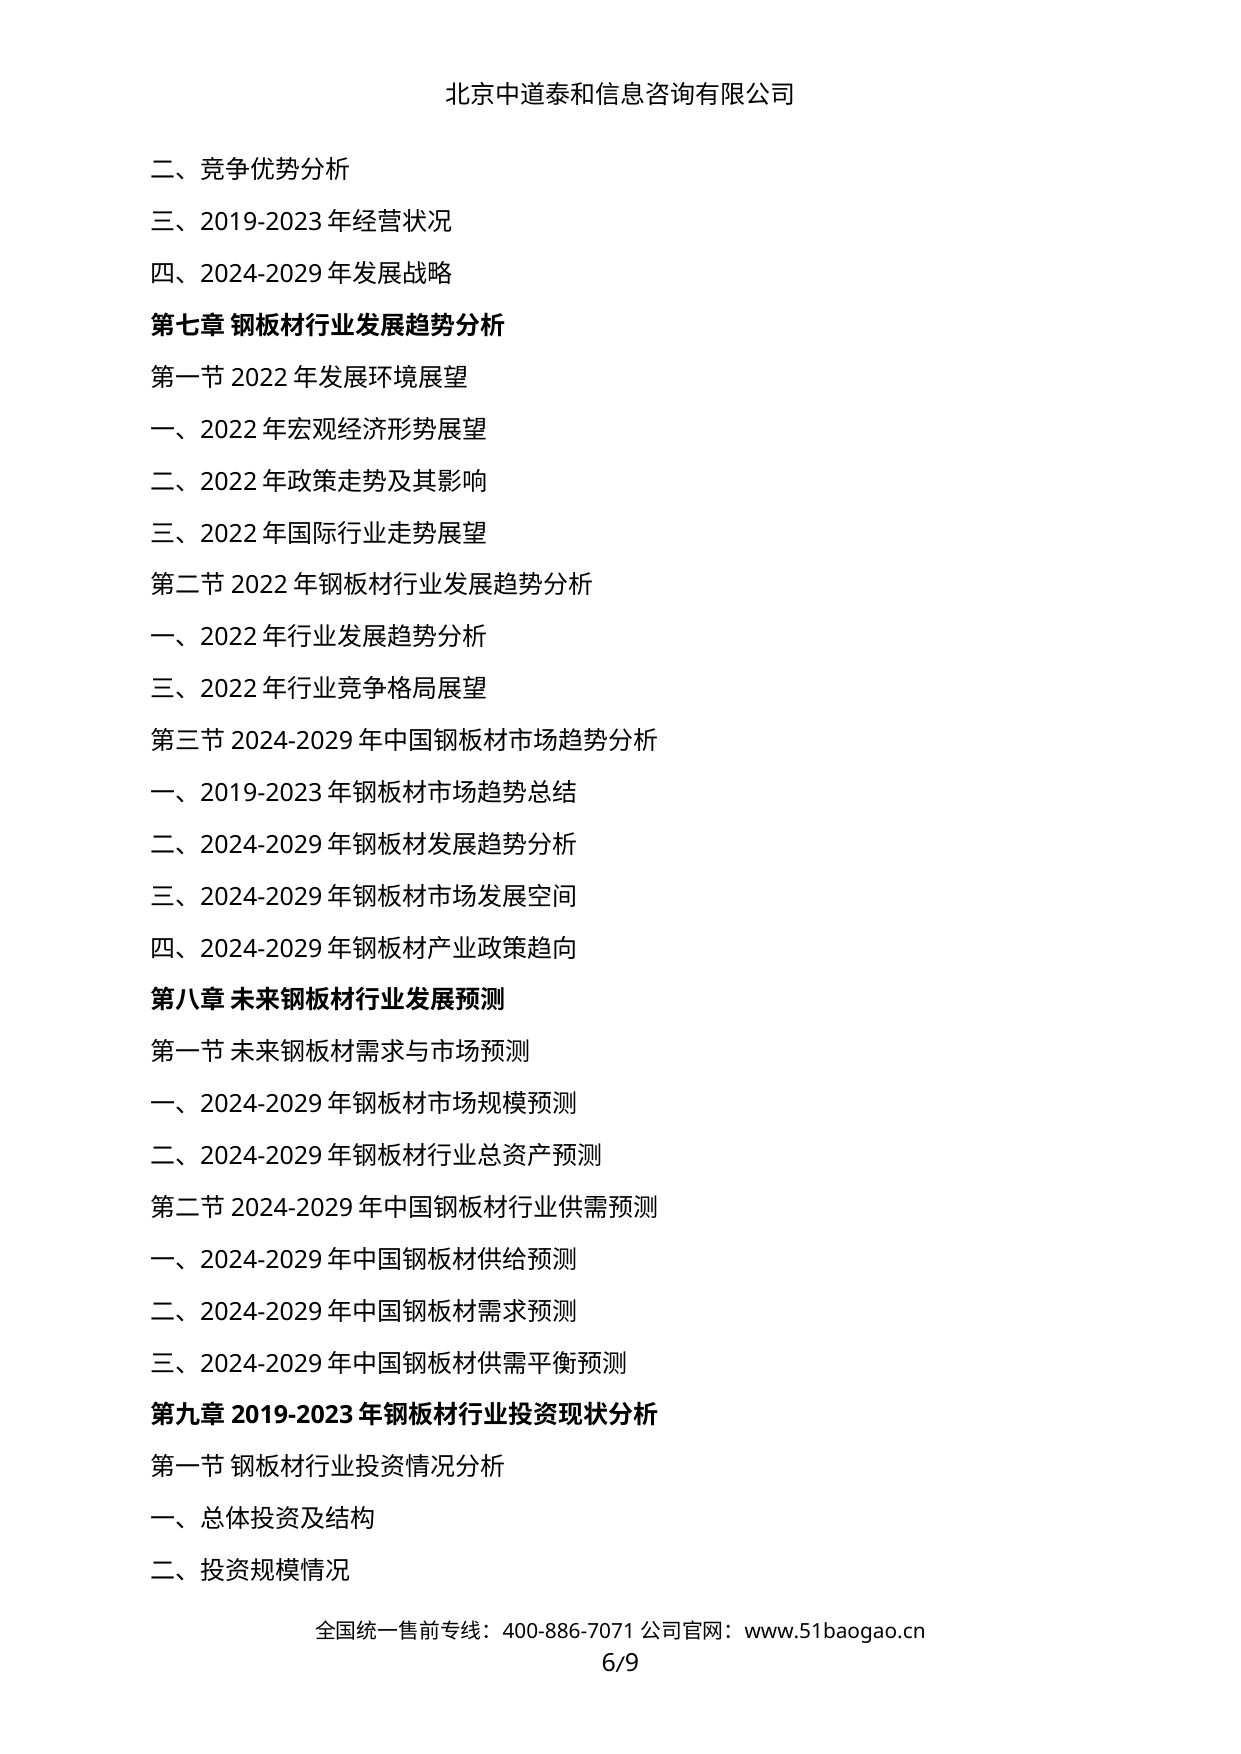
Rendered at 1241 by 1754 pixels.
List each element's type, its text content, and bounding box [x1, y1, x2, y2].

text 第二节 2022年钢板材行业发展趋势分析 [150, 565, 1090, 601]
text 三、2022年国际行业走势展望 [150, 513, 1090, 549]
text 三、2024-2029年钢板材市场发展空间 [150, 876, 1090, 912]
text 二、2024-2029年中国钢板材需求预测 [150, 1291, 1090, 1327]
text 一、2024-2029年钢板材市场规模预测 [150, 1084, 1090, 1120]
text 三、2019-2023年经营状况 [150, 202, 1090, 238]
text 第一节 未来钢板材需求与市场预测 [150, 1032, 1090, 1068]
text 一、2022年行业发展趋势分析 [150, 617, 1090, 653]
text 二、2024-2029年钢板材发展趋势分析 [150, 824, 1090, 861]
text 三、2022年行业竞争格局展望 [150, 669, 1090, 705]
text 二、2022年政策走势及其影响 [150, 461, 1090, 497]
text 四、2024-2029年发展战略 [150, 254, 1090, 290]
text 一、总体投资及结构 [150, 1499, 1090, 1535]
text 第九章 2019-2023年钢板材行业投资现状分析 [150, 1395, 1090, 1431]
text 第一节 2022年发展环境展望 [150, 357, 1090, 394]
text 第三节 2024-2029年中国钢板材市场趋势分析 [150, 721, 1090, 757]
text 第八章 未来钢板材行业发展预测 [150, 980, 1090, 1016]
text 一、2024-2029年中国钢板材供给预测 [150, 1239, 1090, 1276]
text 三、2024-2029年中国钢板材供需平衡预测 [150, 1343, 1090, 1379]
text 四、2024-2029年钢板材产业政策趋向 [150, 928, 1090, 964]
text 二、投资规模情况 [150, 1551, 1090, 1587]
text 第一节 钢板材行业投资情况分析 [150, 1447, 1090, 1483]
text 二、2024-2029年钢板材行业总资产预测 [150, 1136, 1090, 1172]
text 一、2022年宏观经济形势展望 [150, 409, 1090, 446]
text 一、2019-2023年钢板材市场趋势总结 [150, 772, 1090, 809]
text 第七章 钢板材行业发展趋势分析 [150, 306, 1090, 342]
text 二、竞争优势分析 [150, 150, 1090, 186]
text 第二节 2024-2029年中国钢板材行业供需预测 [150, 1187, 1090, 1224]
